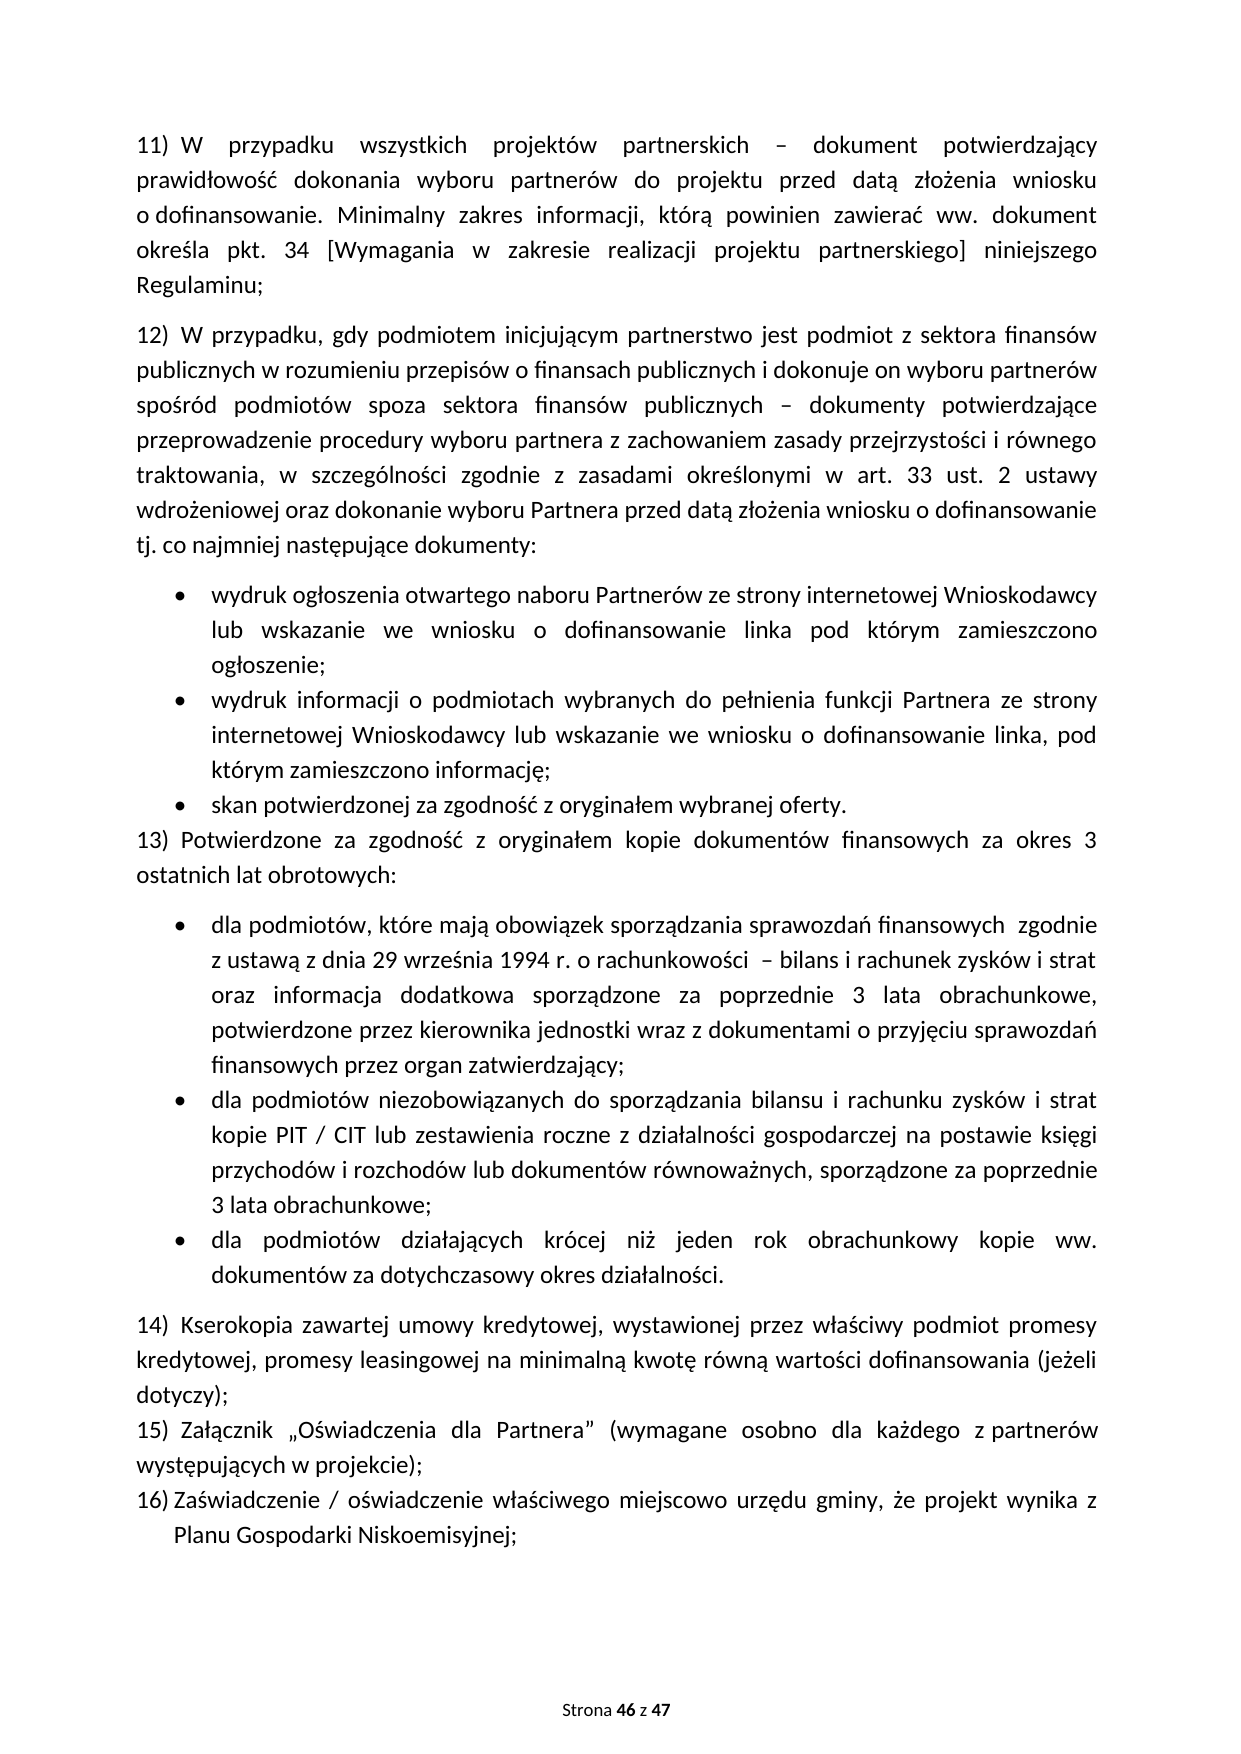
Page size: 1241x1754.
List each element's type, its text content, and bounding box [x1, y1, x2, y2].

list wydruk ogłoszenia otwartego naboru Partnerów ze strony internetowej Wnioskodawcy lub wskazanie we wniosku o dofinansowanie linka pod którym zamieszczono ogłoszenie; [174, 579, 1098, 680]
list dla podmiotów, które mają obowiązek sporządzania sprawozdań finansowych zgodnie z ustawą z dnia 29 września 1994 r. o rachunkowości – bilans i rachunek zysków i strat oraz informacja dodatkowa sporządzone za poprzednie 3 lata obrachunkowe, potwierdzone przez kierownika jednostki wraz z dokumentami o przyjęciu sprawozdań finansowych przez organ zatwierdzający; [174, 909, 1098, 1080]
list dla podmiotów niezobowiązanych do sporządzania bilansu i rachunku zysków i strat kopie PIT / CIT lub zestawienia roczne z działalności gospodarczej na postawie księgi przychodów i rozchodów lub dokumentów równoważnych, sporządzone za poprzednie 3 lata obrachunkowe; [174, 1084, 1098, 1220]
list Potwierdzone za zgodność z oryginałem kopie dokumentów finansowych za okres 3 ostatnich lat obrotowych: [136, 824, 1098, 890]
list wydruk informacji o podmiotach wybranych do pełnienia funkcji Partnera ze strony internetowej Wnioskodawcy lub wskazanie we wniosku o dofinansowanie linka, pod którym zamieszczono informację; [174, 684, 1098, 785]
list skan potwierdzonej za zgodność z oryginałem wybranej oferty. [174, 789, 1098, 820]
list Kserokopia zawartej umowy kredytowej, wystawionej przez właściwy podmiot promesy kredytowej, promesy leasingowej na minimalną kwotę równą wartości dofinansowania (jeżeli dotyczy); [136, 1309, 1098, 1410]
list W przypadku, gdy podmiotem inicjującym partnerstwo jest podmiot z sektora finansów publicznych w rozumieniu przepisów o finansach publicznych i dokonuje on wyboru partnerów spośród podmiotów spoza sektora finansów publicznych – dokumenty potwierdzające przeprowadzenie procedury wyboru partnera z zachowaniem zasady przejrzystości i równego traktowania, w szczególności zgodnie z zasadami określonymi w art. 33 ust. 2 ustawy wdrożeniowej oraz dokonanie wyboru Partnera przed datą złożenia wniosku o dofinansowanie tj. co najmniej następujące dokumenty: [136, 319, 1098, 560]
list dla podmiotów działających krócej niż jeden rok obrachunkowy kopie ww. dokumentów za dotychczasowy okres działalności. [174, 1224, 1098, 1290]
list Załącznik „Oświadczenia dla Partnera” (wymagane osobno dla każdego z partnerów występujących w projekcie); [136, 1414, 1098, 1480]
list W przypadku wszystkich projektów partnerskich – dokument potwierdzający prawidłowość dokonania wyboru partnerów do projektu przed datą złożenia wniosku o dofinansowanie. Minimalny zakres informacji, którą powinien zawierać ww. dokument określa pkt. 34 [Wymagania w zakresie realizacji projektu partnerskiego] niniejszego Regulaminu; [136, 129, 1098, 300]
list Zaświadczenie / oświadczenie właściwego miejscowo urzędu gminy, że projekt wynika z Planu Gospodarki Niskoemisyjnej; [136, 1484, 1098, 1550]
